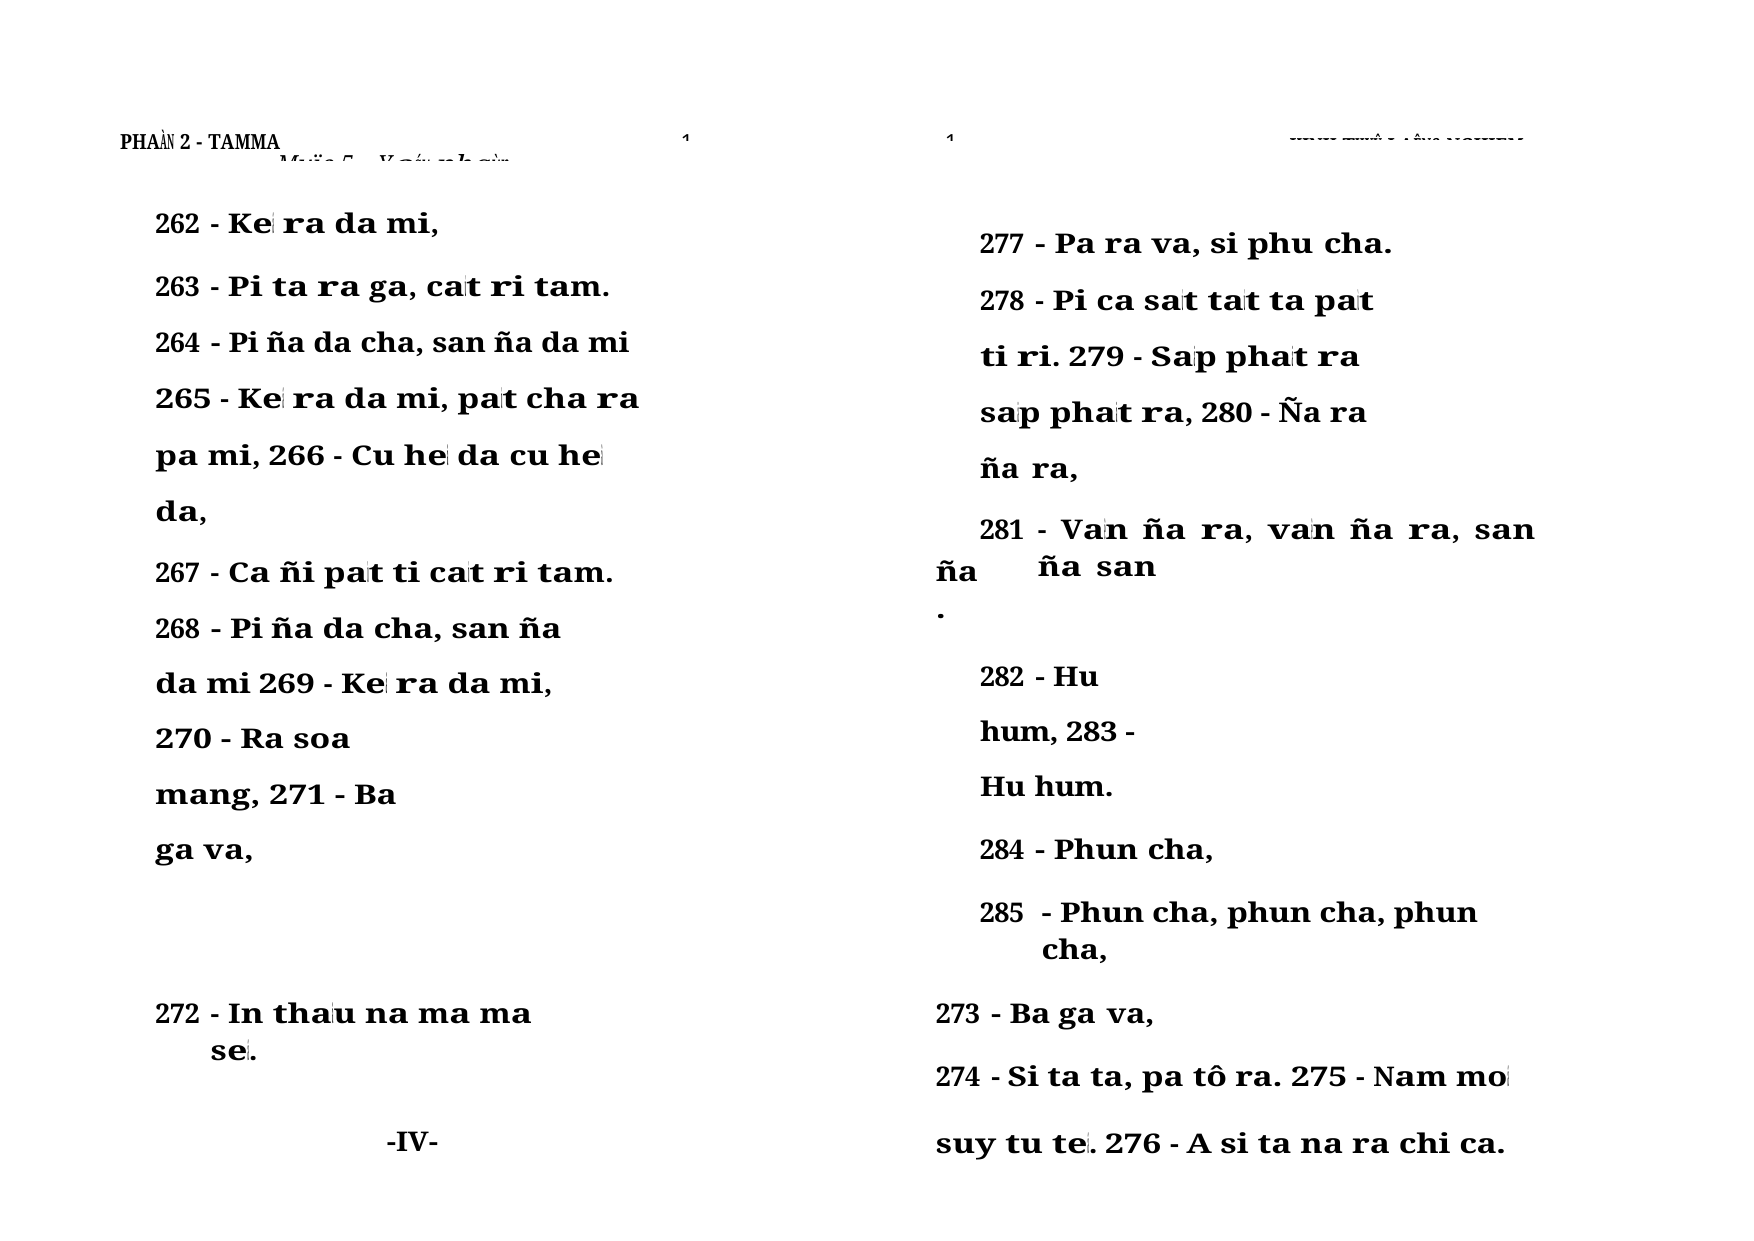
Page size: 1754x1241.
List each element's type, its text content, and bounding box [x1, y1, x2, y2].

list - Pa ra va, si phu cha. [980, 224, 1550, 261]
list - Pi ña da cha, san ña da mi 269 - Keâ ra da mi, [155, 591, 604, 702]
list - Si ta ta, pa tô ra. 275 - Nam moâ suy tu teâ. 276 - A si ta na ra chi ca. [936, 1057, 1521, 1161]
list - Ba ga va, [936, 995, 1550, 1032]
list - Ca ñi paùt ti caùt ri tam. [155, 553, 660, 590]
list - Pi ca saùt taùt ta paùt ti ri. 279 - Saäp phaät ra saäp phaät ra, 280 - Ña ra ña ra, [980, 265, 1402, 489]
list - Phun cha, phun cha, phun cha, [980, 893, 1550, 967]
list - Pi ta ra ga, caùt ri tam. [155, 267, 660, 304]
list - Vaên ña ra, vaên ña ra, san ña san [980, 511, 1550, 584]
list - Hu hum, 283 - Hu hum. [980, 639, 1176, 804]
text 270 - Ra soa mang, 271 - Ba ga va, [155, 702, 428, 867]
list - Phun cha, [980, 831, 1550, 868]
list - In thaâu na ma ma seâ. [155, 995, 533, 1068]
text ña. [936, 553, 978, 627]
list - Pi ña da cha, san ña da mi 265 - Keâ ra da mi, paùt cha ra pa mi, 266 - Cu heâ da cu heâ da, [155, 308, 656, 532]
list - Keâ ra da mi, [155, 205, 660, 242]
text -IV- [387, 1123, 533, 1159]
